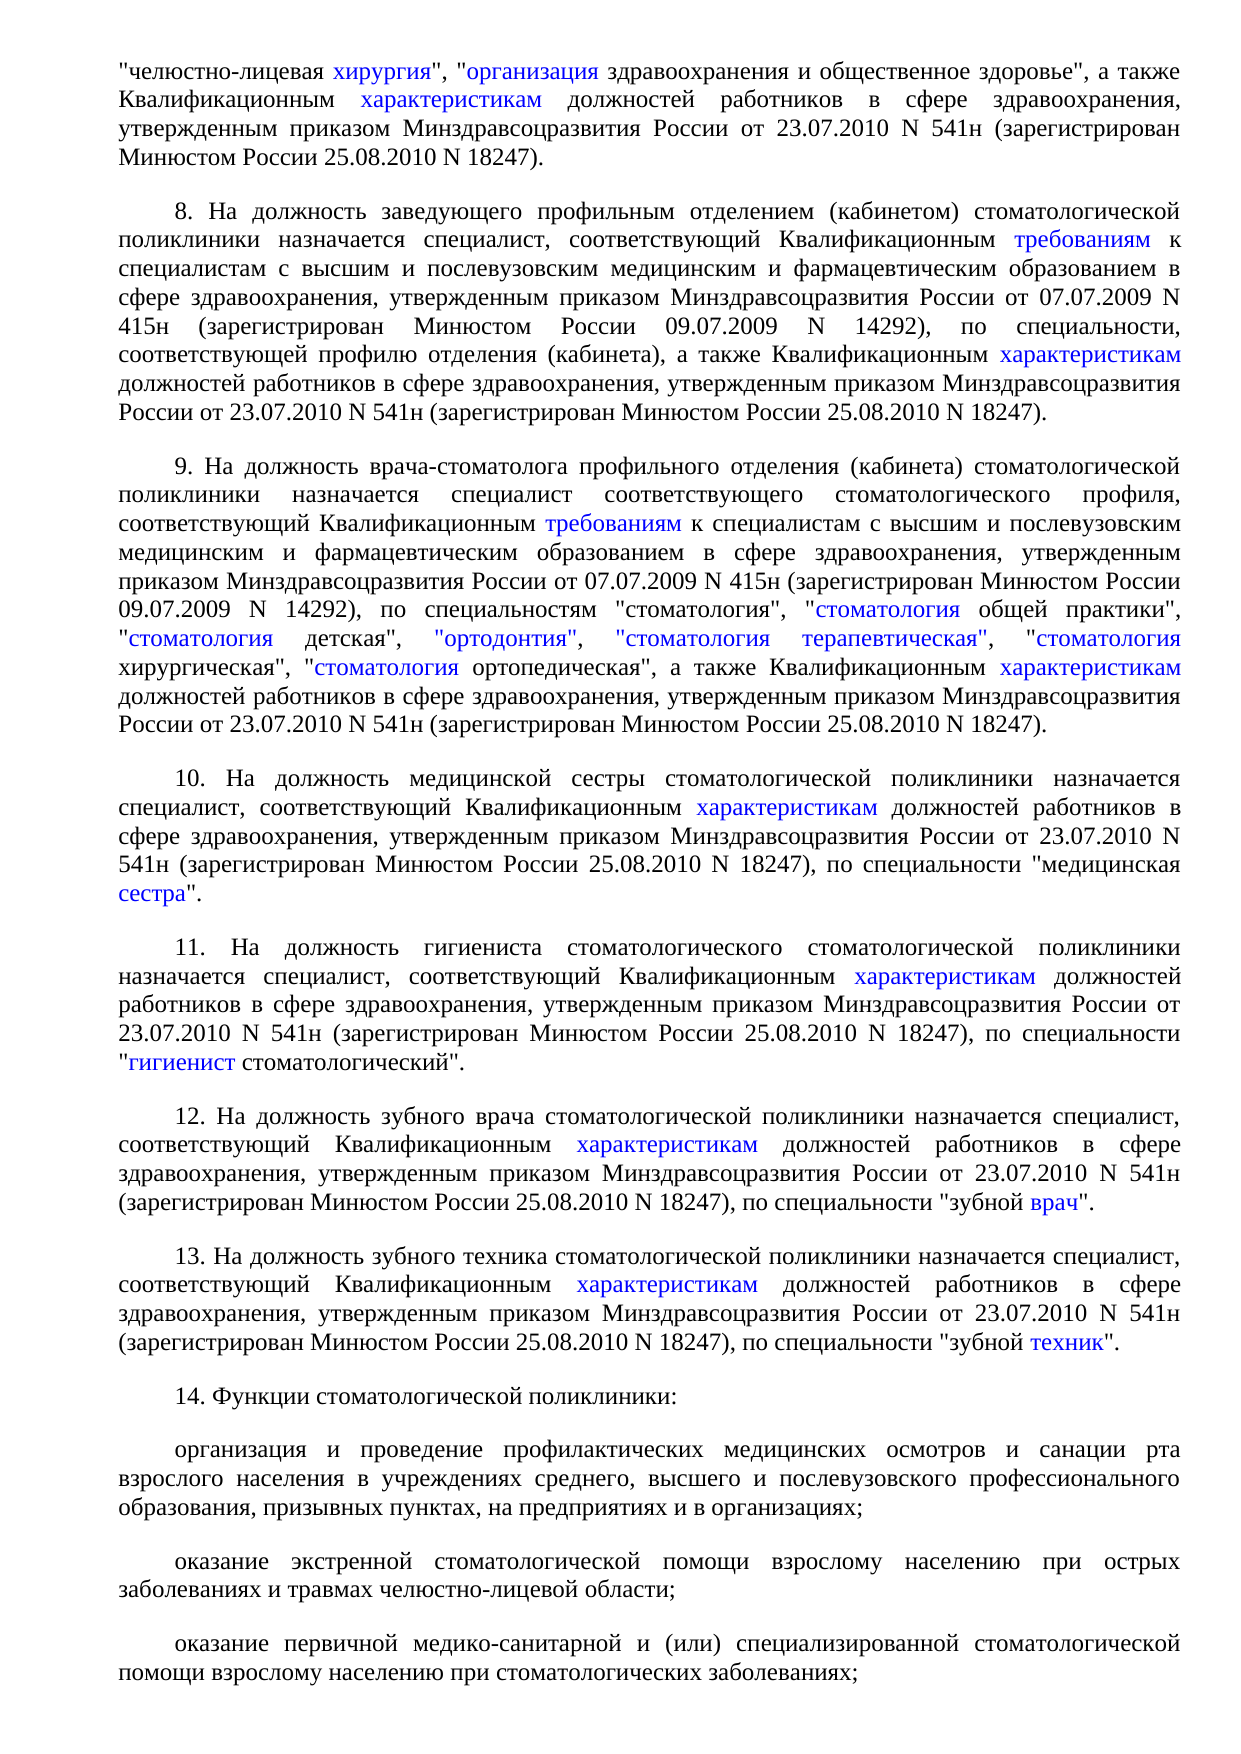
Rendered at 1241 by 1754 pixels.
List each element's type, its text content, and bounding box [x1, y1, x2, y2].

text 10. На должность медицинской сестры стоматологической поликлиники назначается специалист, соответствующий Квалификационным характеристикам должностей работников в сфере здравоохранения, утвержденным приказом Минздравсоцразвития России от 23.07.2010 N 541н (зарегистрирован Минюстом России 25.08.2010 N 18247), по специальности "медицинская сестра". [118, 763, 1181, 907]
text 8. На должность заведующего профильным отделением (кабинетом) стоматологической поликлиники назначается специалист, соответствующий Квалификационным требованиям к специалистам с высшим и послевузовским медицинским и фармацевтическим образованием в сфере здравоохранения, утвержденным приказом Минздравсоцразвития России от 07.07.2009 N 415н (зарегистрирован Минюстом России 09.07.2009 N 14292), по специальности, соответствующей профилю отделения (кабинета), а также Квалификационным характеристикам должностей работников в сфере здравоохранения, утвержденным приказом Минздравсоцразвития России от 23.07.2010 N 541н (зарегистрирован Минюстом России 25.08.2010 N 18247). [118, 196, 1181, 426]
text оказание первичной медико-санитарной и (или) специализированной стоматологической помощи взрослому населению при стоматологических заболеваниях; [118, 1628, 1181, 1686]
text 14. Функции стоматологической поликлиники: [118, 1381, 1181, 1409]
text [118, 56, 1181, 171]
text 12. На должность зубного врача стоматологической поликлиники назначается специалист, соответствующий Квалификационным характеристикам должностей работников в сфере здравоохранения, утвержденным приказом Минздравсоцразвития России от 23.07.2010 N 541н (зарегистрирован Минюстом России 25.08.2010 N 18247), по специальности "зубной врач". [118, 1101, 1181, 1216]
text оказание экстренной стоматологической помощи взрослому населению при острых заболеваниях и травмах челюстно-лицевой области; [118, 1546, 1181, 1603]
text 11. На должность гигиениста стоматологического стоматологической поликлиники назначается специалист, соответствующий Квалификационным характеристикам должностей работников в сфере здравоохранения, утвержденным приказом Минздравсоцразвития России от 23.07.2010 N 541н (зарегистрирован Минюстом России 25.08.2010 N 18247), по специальности "гигиенист стоматологический". [118, 932, 1181, 1076]
text организация и проведение профилактических медицинских осмотров и санации рта взрослого населения в учреждениях среднего, высшего и послевузовского профессионального образования, призывных пунктах, на предприятиях и в организациях; [118, 1434, 1181, 1521]
text 9. На должность врача-стоматолога профильного отделения (кабинета) стоматологической поликлиники назначается специалист соответствующего стоматологического профиля, соответствующий Квалификационным требованиям к специалистам с высшим и послевузовским медицинским и фармацевтическим образованием в сфере здравоохранения, утвержденным приказом Минздравсоцразвития России от 07.07.2009 N 415н (зарегистрирован Минюстом России 09.07.2009 N 14292), по специальностям "стоматология", "стоматология общей практики", "стоматология детская", "ортодонтия", "стоматология терапевтическая", "стоматология хирургическая", "стоматология ортопедическая", а также Квалификационным характеристикам должностей работников в сфере здравоохранения, утвержденным приказом Минздравсоцразвития России от 23.07.2010 N 541н (зарегистрирован Минюстом России 25.08.2010 N 18247). [118, 451, 1181, 738]
text 13. На должность зубного техника стоматологической поликлиники назначается специалист, соответствующий Квалификационным характеристикам должностей работников в сфере здравоохранения, утвержденным приказом Минздравсоцразвития России от 23.07.2010 N 541н (зарегистрирован Минюстом России 25.08.2010 N 18247), по специальности "зубной техник". [118, 1241, 1181, 1356]
